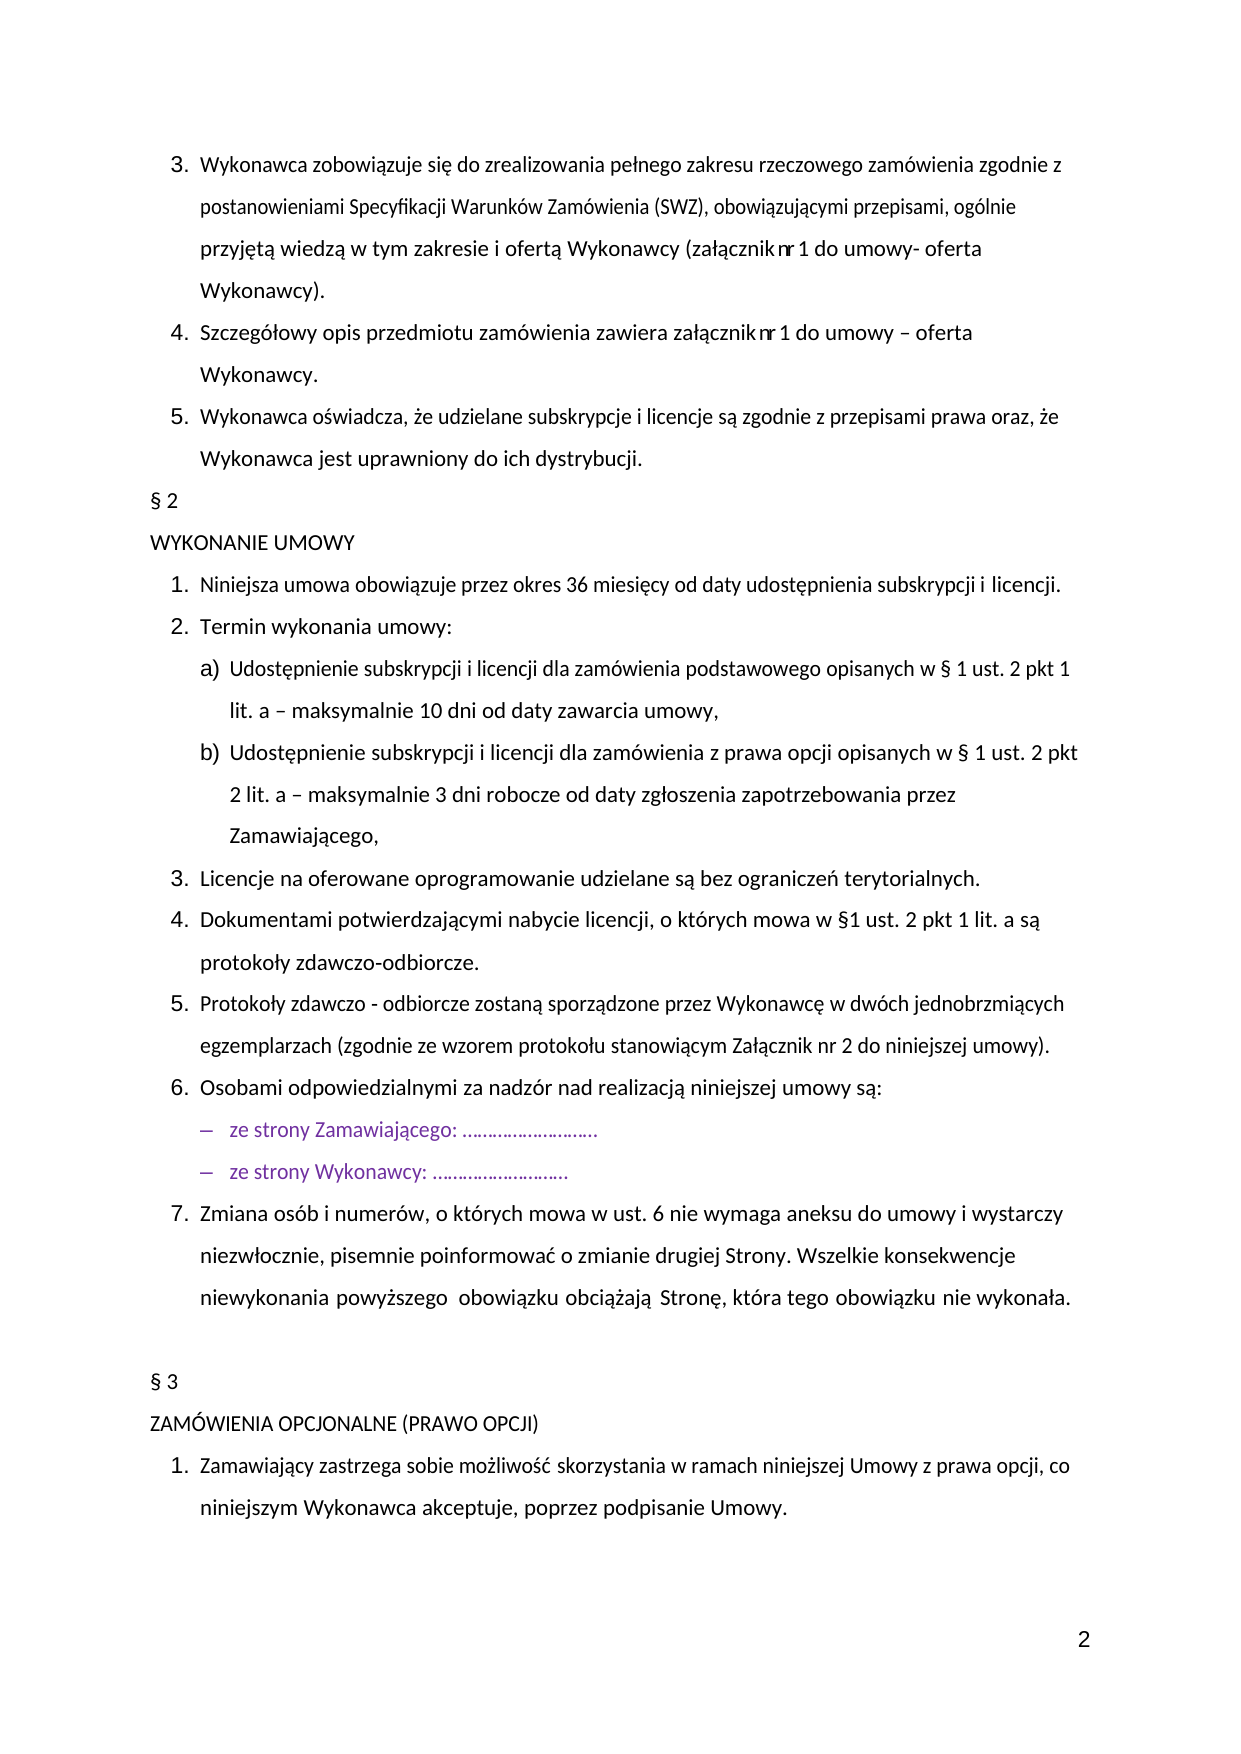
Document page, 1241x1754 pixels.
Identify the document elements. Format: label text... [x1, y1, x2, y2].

list Zamawiający zastrzega sobie możliwość skorzystania w ramach niniejszej Umowy z prawa opcji, co niniejszym Wykonawca akceptuje, poprzez podpisanie Umowy. [170, 1451, 1078, 1521]
list Wykonawca zobowiązuje się do zrealizowania pełnego zakresu rzeczowego zamówienia zgodnie z postanowieniami Specyfikacji Warunków Zamówienia (SWZ), obowiązującymi przepisami, ogólnie przyjętą wiedzą w tym zakresie i ofertą Wykonawcy (załącznik nr 1 do umowy- oferta Wykonawcy). [170, 150, 1079, 304]
list Dokumentami potwierdzającymi nabycie licencji, o których mowa w §1 ust. 2 pkt 1 lit. a są protokoły zdawczo‐odbiorcze. [170, 906, 1078, 976]
list Termin wykonania umowy: [170, 612, 1090, 640]
list Niniejsza umowa obowiązuje przez okres 36 miesięcy od daty udostępnienia subskrypcji i licencji. [170, 570, 1078, 598]
subtitle WYKONANIE UMOWY [150, 528, 1090, 556]
list Licencje na oferowane oprogramowanie udzielane są bez ograniczeń terytorialnych. [170, 864, 1090, 892]
list ze strony Wykonawcy: ……………………… [200, 1157, 1090, 1186]
list Szczegółowy opis przedmiotu zamówienia zawiera załącznik nr 1 do umowy – oferta Wykonawcy. [170, 318, 1090, 388]
list Udostępnienie subskrypcji i licencji dla zamówienia z prawa opcji opisanych w § 1 ust. 2 pkt 2 lit. a – maksymalnie 3 dni robocze od daty zgłoszenia zapotrzebowania przez Zamawiającego, [200, 738, 1078, 850]
list ze strony Zamawiającego: ……………………… [200, 1116, 1090, 1143]
subtitle ZAMÓWIENIA OPCJONALNE (PRAWO OPCJI) [150, 1409, 1090, 1437]
list Zmiana osób i numerów, o których mowa w ust. 6 nie wymaga aneksu do umowy i wystarczy niezwłocznie, pisemnie poinformować o zmianie drugiej Strony. Wszelkie konsekwencje niewykonania powyższego obowiązku obciążają Stronę, która tego obowiązku nie wykonała. [170, 1199, 1078, 1311]
list Udostępnienie subskrypcji i licencji dla zamówienia podstawowego opisanych w § 1 ust. 2 pkt 1 lit. a – maksymalnie 10 dni od daty zawarcia umowy, [200, 654, 1078, 724]
list Wykonawca oświadcza, że udzielane subskrypcje i licencje są zgodnie z przepisami prawa oraz, że Wykonawca jest uprawniony do ich dystrybucji. [170, 402, 1078, 472]
subtitle § 2 [150, 486, 1090, 514]
subtitle § 3 [150, 1367, 1090, 1395]
list Osobami odpowiedzialnymi za nadzór nad realizacją niniejszej umowy są: [170, 1073, 1090, 1102]
list Protokoły zdawczo ‐ odbiorcze zostaną sporządzone przez Wykonawcę w dwóch jednobrzmiących egzemplarzach (zgodnie ze wzorem protokołu stanowiącym Załącznik nr 2 do niniejszej umowy). [170, 989, 1078, 1059]
